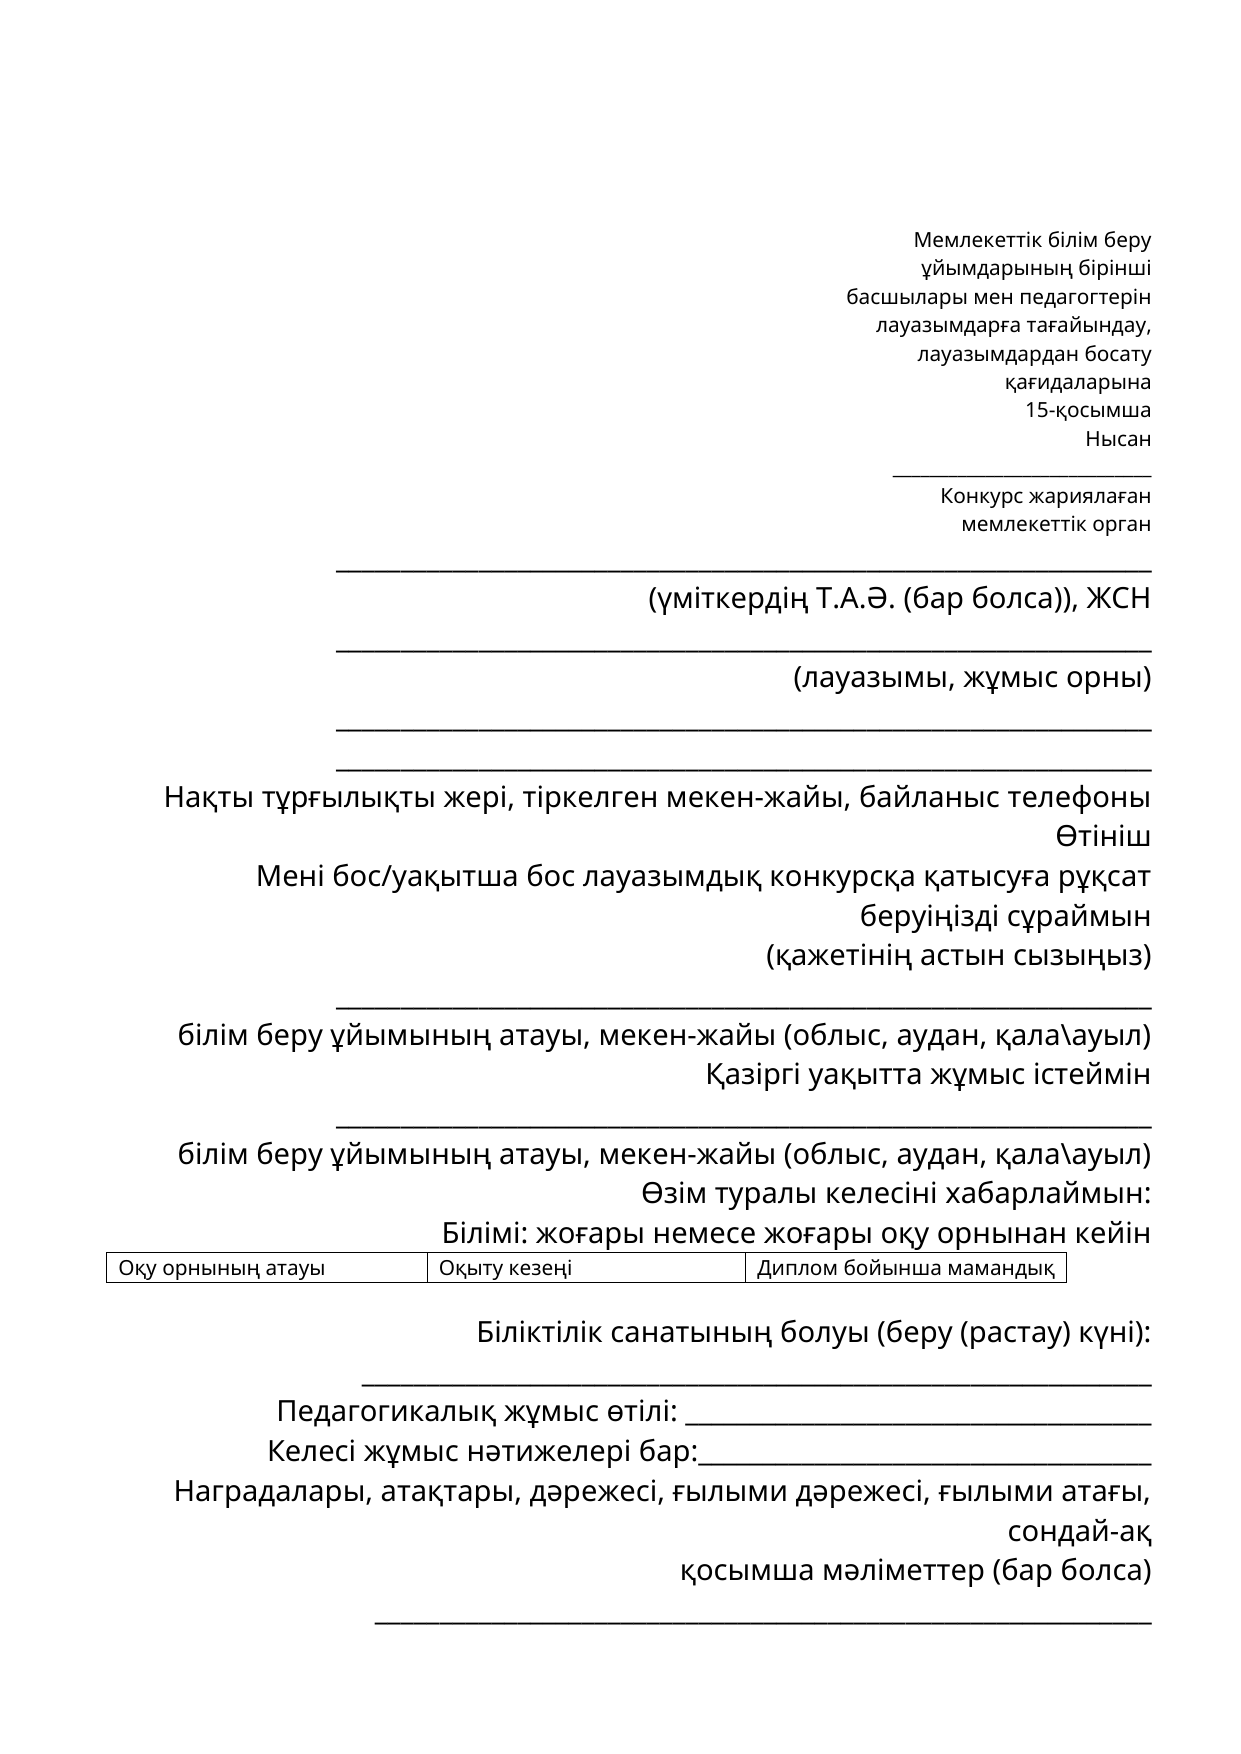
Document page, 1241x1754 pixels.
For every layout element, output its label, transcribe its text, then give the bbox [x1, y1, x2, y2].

table_header Оқу орнының атауы [107, 1253, 427, 1282]
text Біліктілік санатының болуы (беру (растау) күні): _____________________________________________________________ Педагогикалық жұмыс өтілі: ____________________________________ Келесі жұмыс нәтижелері бар:___________________________________ Наградалары, атақтары, дәрежесі, ғылыми дәрежесі, ғылыми атағы, сондай-ақ қосымша мәліметтер (бар болса) ____________________________________________________________ [118, 1283, 1152, 1658]
table_header Оқыту кезеңі [428, 1253, 745, 1282]
text Мемлекеттік білім беру ұйымдарының бірінші басшылары мен педагогтерін лауазымдарға тағайындау, лауазымдардан босату қағидаларына 15-қосымша Нысан ____________________________ Конкурс жариялаған мемлекеттік орган _______________________________________________________________ (үміткердің Т.А.Ә. (бар болса)), ЖСН _______________________________________________________________ (лауазымы, жұмыс орны) _______________________________________________________________ _______________________________________________________________ Нақты тұрғылықты жері, тіркелген мекен-жайы, байланыс телефоны Өтініш Мені бос/уақытша бос лауазымдық конкурсқа қатысуға рұқсат беруіңізді сұраймын (қажетінің астын сызыңыз) _______________________________________________________________ білім беру ұйымының атауы, мекен-жайы (облыс, аудан, қала\ауыл) Қазіргі уақытта жұмыс істеймін _______________________________________________________________ білім беру ұйымының атауы, мекен-жайы (облыс, аудан, қала\ауыл) Өзім туралы келесіні хабарлаймын: Білімі: жоғары немесе жоғары оқу орнынан кейін [118, 225, 1152, 1252]
table_header Диплом бойынша мамандық [746, 1253, 1066, 1282]
